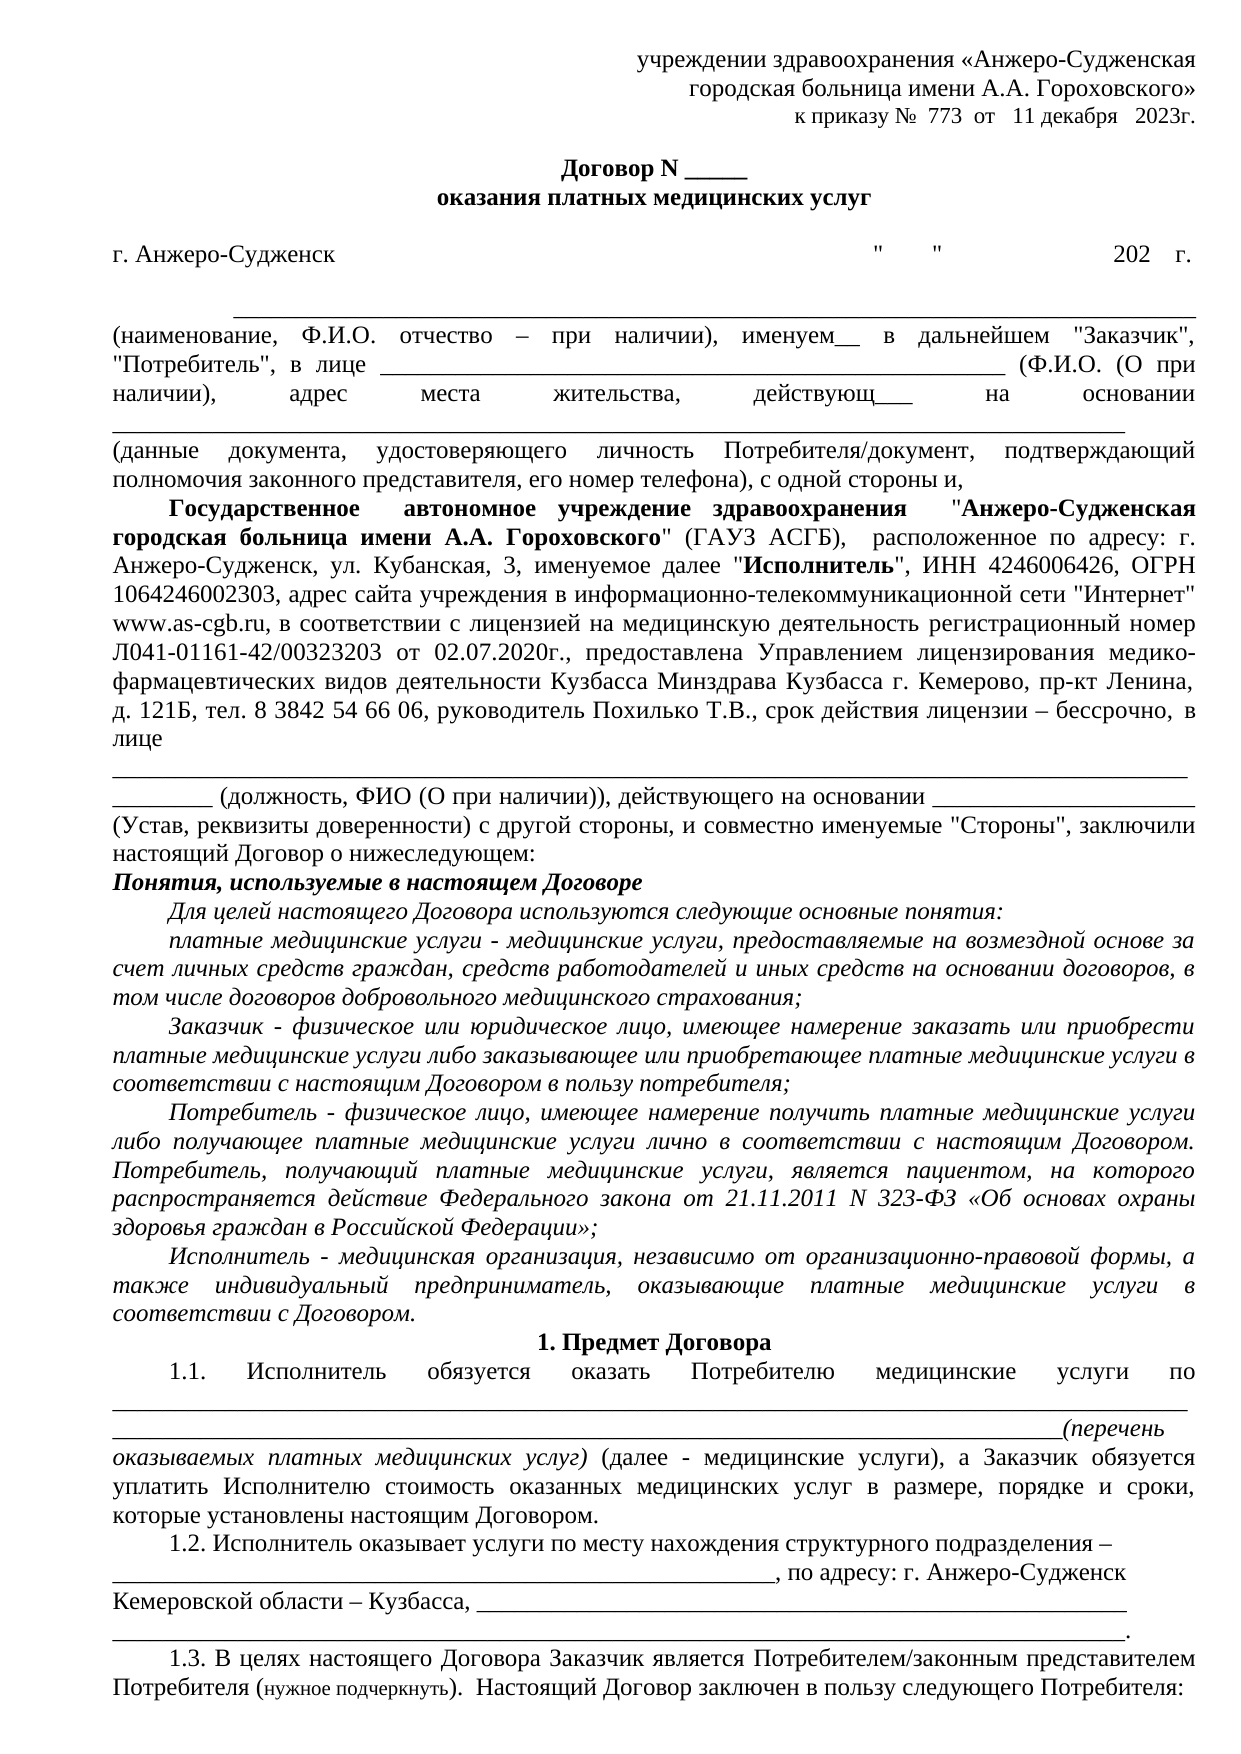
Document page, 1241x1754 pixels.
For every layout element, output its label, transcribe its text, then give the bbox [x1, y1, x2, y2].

text Государственное автономное учреждение здравоохранения "Анжеро-Судженская городская больница имени А.А. Гороховского" (ГАУЗ АСГБ), расположенное по адресу: г. Анжеро-Судженск, ул. Кубанская, 3, именуемое далее "Исполнитель", ИНН 4246006426, ОГРН 1064246002303, адрес сайта учреждения в информационно-телекоммуникационной сети "Интернет" www.as-cgb.ru, в соответствии с лицензией на медицинскую деятельность регистрационный номер Л041-01161-42/00323203 от 02.07.2020г., предоставлена Управлением лицензирования медико-фармацевтических видов деятельности Кузбасса Минздрава Кузбасса г. Кемерово, пр-кт Ленина, д. 121Б, тел. 8 3842 54 66 06, руководитель Похилько Т.В., срок действия лицензии – бессрочно, в лице ______________________________________________________________________________________________ (должность, ФИО (О при наличии)), действующего на основании _____________________ (Устав, реквизиты доверенности) с другой стороны, и совместно именуемые "Стороны", заключили настоящий Договор о нижеследующем: [112, 493, 1196, 867]
text Исполнитель - медицинская организация, независимо от организационно-правовой формы, а также индивидуальный предприниматель, оказывающие платные медицинские услуги в соответствии с Договором. [112, 1241, 1196, 1327]
text Договор N _____ [112, 153, 1196, 182]
text 1.2. Исполнитель оказывает услуги по месту нахождения структурного подразделения – _____________________________________________________, по адресу: г. Анжеро-Судженск Кемеровской области – Кузбасса, ____________________________________________________ _________________________________________________________________________________. [112, 1528, 1196, 1643]
text 1. Предмет Договора [112, 1327, 1196, 1356]
text 1.1. Исполнитель обязуется оказать Потребителю медицинские услуги по __________________________________________________________________________________________________________________________________________________________________(перечень оказываемых платных медицинских услуг) (далее - медицинские услуги), а Заказчик обязуется уплатить Исполнителю стоимость оказанных медицинских услуг в размере, порядке и сроки, которые установлены настоящим Договором. [112, 1356, 1196, 1528]
text к приказу № 773 от 11 декабря 2023г. [112, 102, 1196, 128]
text Заказчик - физическое или юридическое лицо, имеющее намерение заказать или приобрести платные медицинские услуги либо заказывающее или приобретающее платные медицинские услуги в соответствии с настоящим Договором в пользу потребителя; [112, 1011, 1196, 1097]
text оказания платных медицинских услуг [112, 182, 1196, 210]
text Понятия, используемые в настоящем Договоре [112, 867, 1196, 896]
text Потребитель - физическое лицо, имеющее намерение получить платные медицинские услуги либо получающее платные медицинские услуги лично в соответствии с настоящим Договором. Потребитель, получающий платные медицинские услуги, является пациентом, на которого распространяется действие Федерального закона от 21.11.2011 N 323-ФЗ «Об основах охраны здоровья граждан в Российской Федерации»; [112, 1097, 1196, 1241]
text Для целей настоящего Договора используются следующие основные понятия: [112, 896, 1196, 925]
text 1.3. В целях настоящего Договора Заказчик является Потребителем/законным представителем Потребителя (нужное подчеркнуть). Настоящий Договор заключен в пользу следующего Потребителя: [112, 1643, 1196, 1701]
text _____________________________________________________________________________ (наименование, Ф.И.О. отчество – при наличии), именуем__ в дальнейшем "Заказчик", "Потребитель", в лице __________________________________________________ (Ф.И.О. (О при наличии), адрес места жительства, действующ___ на основании _________________________________________________________________________________ (данные документа, удостоверяющего личность Потребителя/документ, подтверждающий полномочия законного представителя, его номер телефона), с одной стороны и, [112, 292, 1196, 493]
text городская больница имени А.А. Гороховского» [112, 73, 1196, 102]
text платные медицинские услуги - медицинские услуги, предоставляемые на возмездной основе за счет личных средств граждан, средств работодателей и иных средств на основании договоров, в том числе договоров добровольного медицинского страхования; [112, 925, 1196, 1011]
text учреждении здравоохранения «Анжеро-Судженская [112, 44, 1196, 73]
text г. Анжеро-Судженск " " 202 г. [112, 239, 1196, 292]
